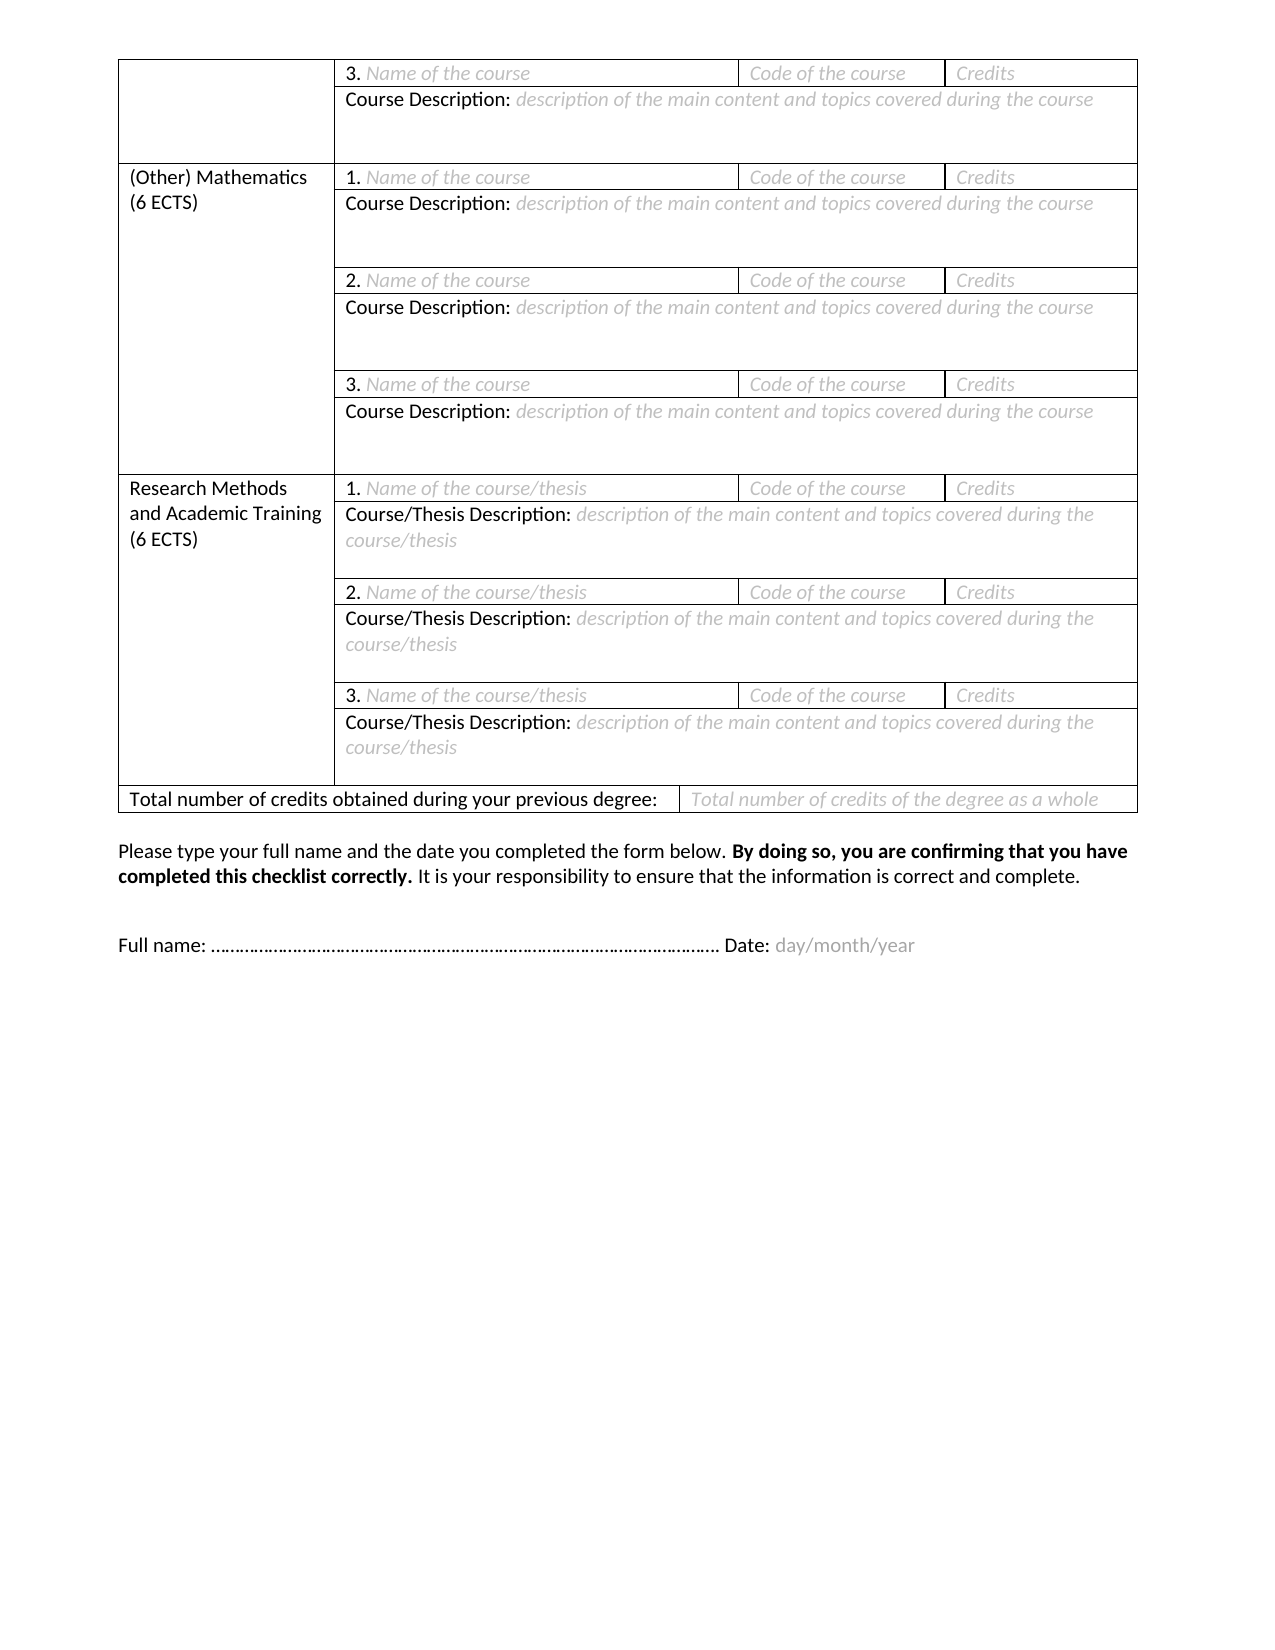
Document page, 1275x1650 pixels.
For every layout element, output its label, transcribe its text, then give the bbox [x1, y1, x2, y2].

table_cell Code of the course [739, 683, 944, 708]
table_cell Code of the course [739, 268, 944, 293]
table_cell Code of the course [739, 475, 944, 501]
table_cell Course/Thesis Description: description of the main content and topics covered during the course/thesis [335, 502, 1137, 578]
table_cell 1. Name of the course/thesis [335, 475, 738, 501]
table_cell 2. Name of the course [335, 268, 738, 293]
table_cell (Other) Mathematics (6 ECTS) [119, 164, 334, 474]
table_cell Credits [946, 268, 1137, 293]
table_cell 2. Name of the course/thesis [335, 579, 738, 604]
table_cell Code of the course [739, 579, 944, 604]
table_cell Credits [946, 683, 1137, 708]
table_cell Course/Thesis Description: description of the main content and topics covered during the course/thesis [335, 709, 1137, 785]
table_cell 3. Name of the course/thesis [335, 683, 738, 708]
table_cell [335, 190, 1137, 267]
table_cell Credits [946, 60, 1137, 86]
table_cell Course Description: description of the main content and topics covered during the course [335, 398, 1137, 474]
text Please type your full name and the date you completed the form below. By doing so, you are confirming that you have completed this checklist correctly. It is your responsibility to ensure that the information is correct and complete. [118, 838, 1196, 889]
table_cell Credits [946, 371, 1137, 397]
table_cell Code of the course [739, 164, 944, 189]
table_cell Total number of credits of the degree as a whole [680, 786, 1137, 812]
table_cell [335, 87, 1137, 163]
table_cell Credits [946, 579, 1137, 604]
table_cell 3. Name of the course [335, 371, 738, 397]
table_cell Course Description: description of the main content and topics covered during the course [335, 294, 1137, 370]
table_cell 1. Name of the course [335, 164, 738, 189]
table_cell Total number of credits obtained during your previous degree: [119, 786, 679, 812]
table_cell Credits [946, 475, 1137, 501]
table_cell Code of the course [739, 371, 944, 397]
table_cell Research Methods and Academic Training (6 ECTS) [119, 475, 334, 785]
text Full name: ……………………………………………………………………………………………. Date: day/month/year [118, 933, 1196, 958]
table_cell 3. Name of the course [335, 60, 738, 86]
table_cell Code of the course [739, 60, 944, 86]
table_cell Credits [946, 164, 1137, 189]
table_cell Course/Thesis Description: description of the main content and topics covered during the course/thesis [335, 605, 1137, 682]
